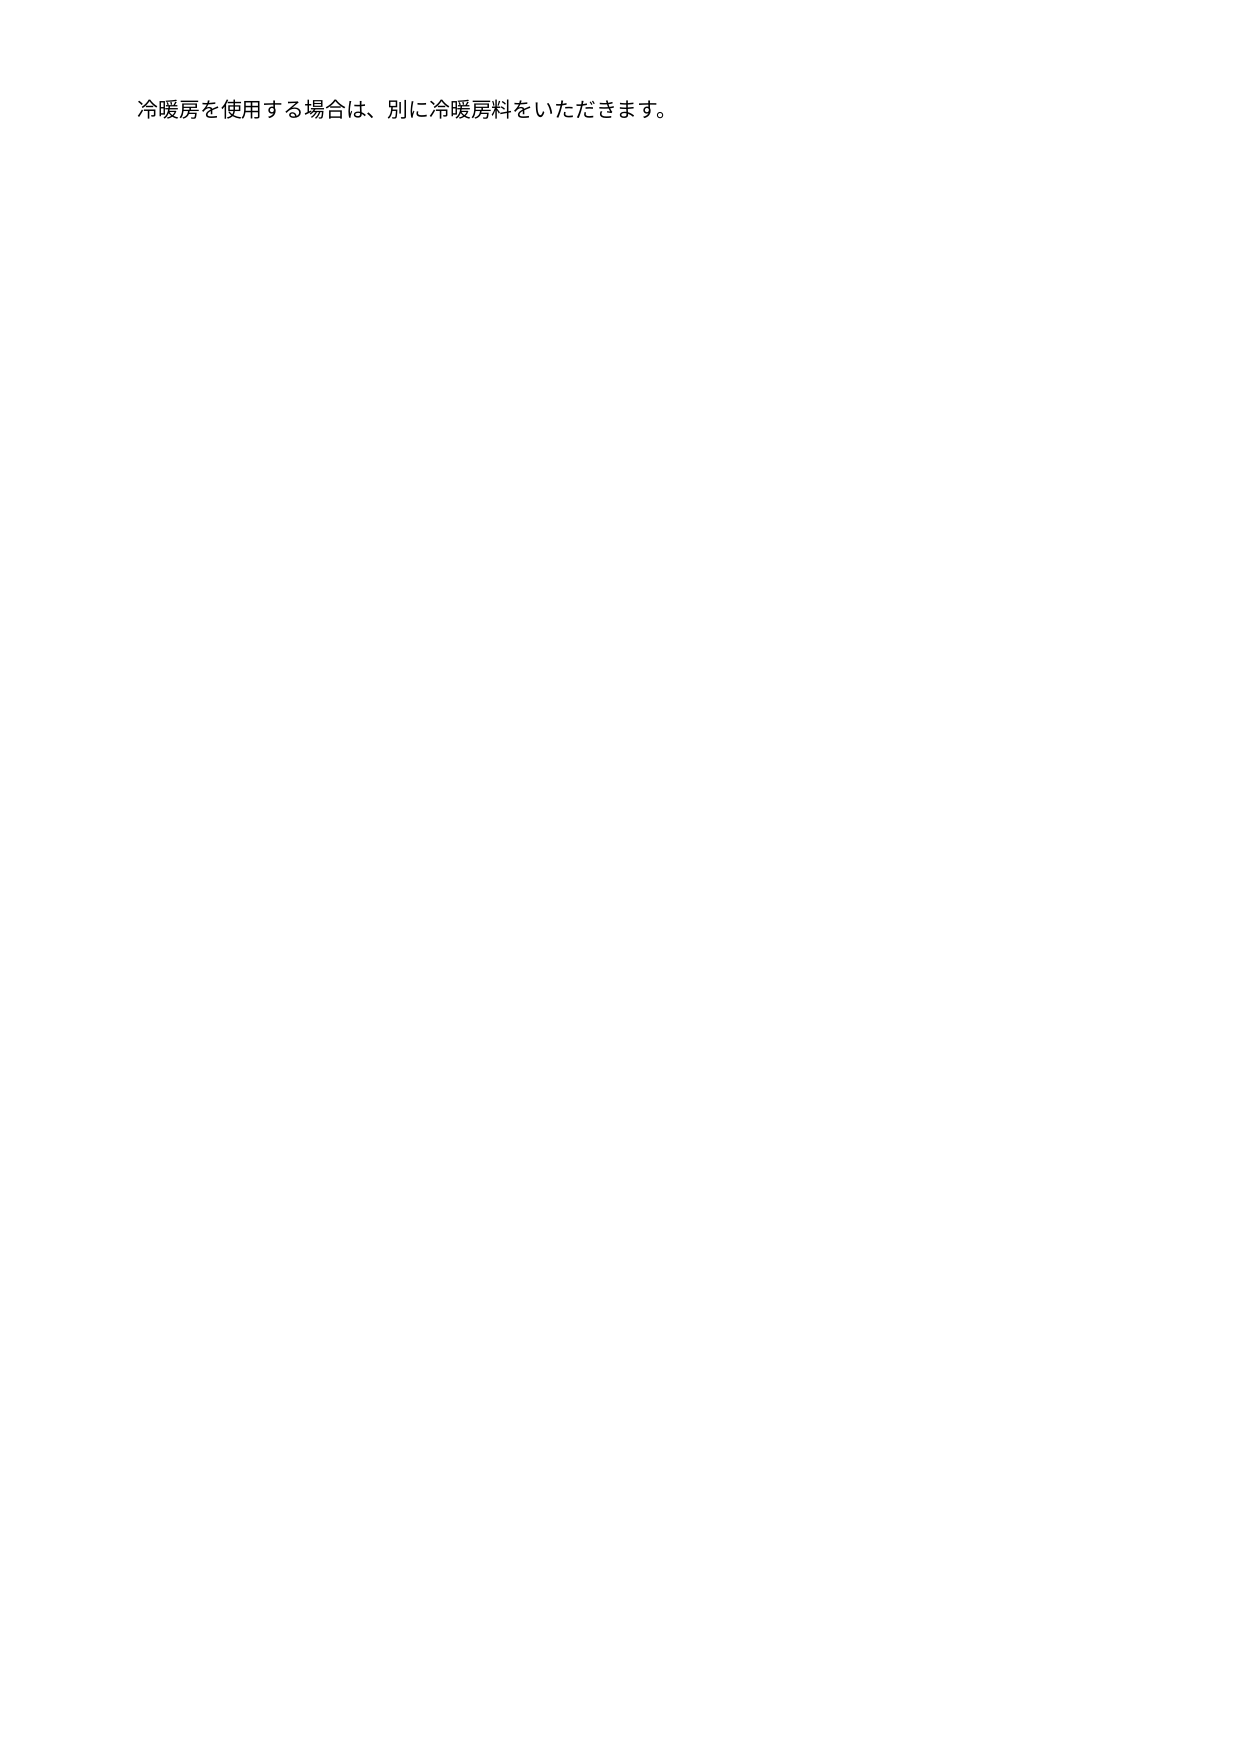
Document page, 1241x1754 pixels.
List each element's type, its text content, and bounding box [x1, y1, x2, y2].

text 冷暖房を使用する場合は、別に冷暖房料をいただきます。 [75, 89, 1165, 127]
